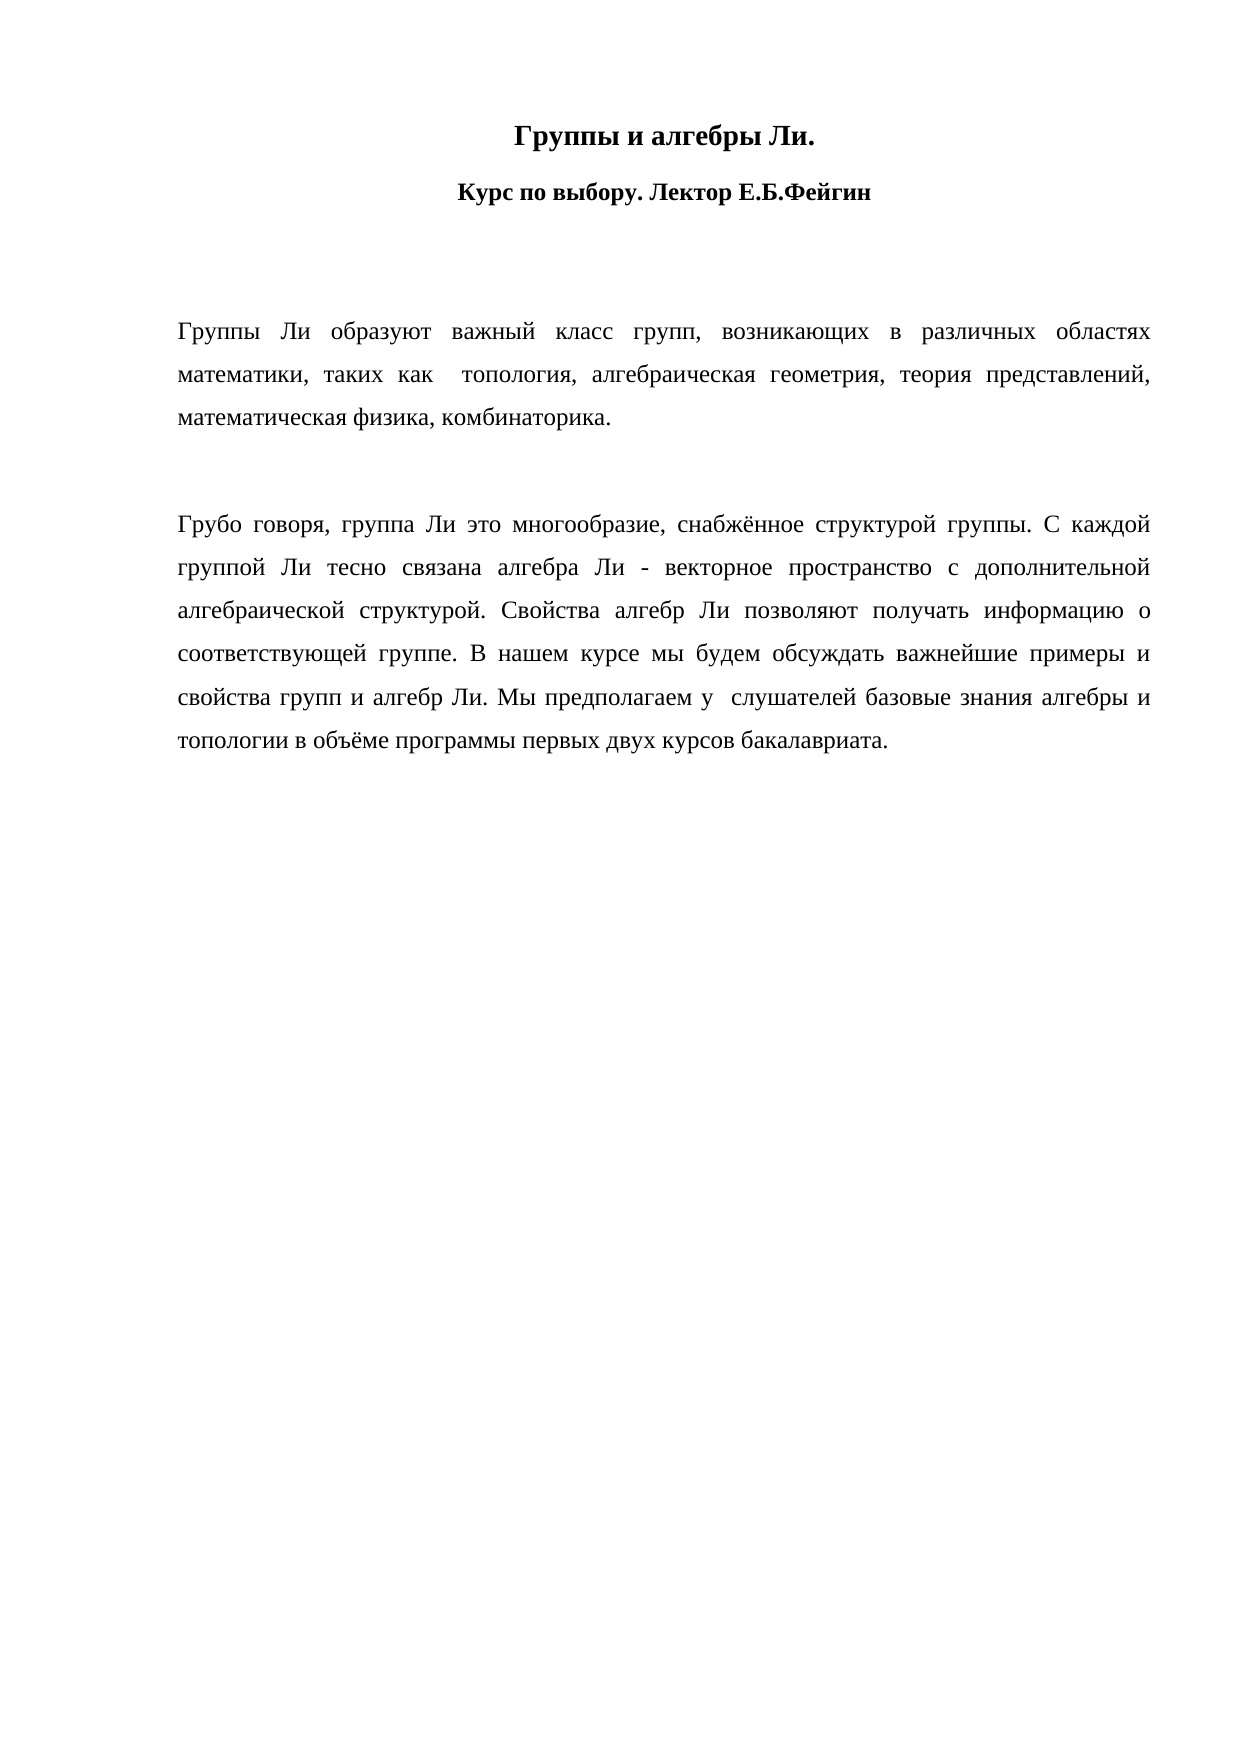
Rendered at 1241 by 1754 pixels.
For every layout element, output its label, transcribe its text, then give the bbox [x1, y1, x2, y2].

text Курс по выбору. Лектор Е.Б.Фейгин [177, 177, 1152, 206]
text Группы и алгебры Ли. [177, 118, 1152, 152]
text Группы Ли образуют важный класс групп, возникающих в различных областях математики, таких как топология, алгебраическая геометрия, теория представлений, математическая физика, комбинаторика. [177, 231, 1152, 431]
text Грубо говоря, группа Ли это многообразие, снабжённое структурой группы. С каждой группой Ли тесно связана алгебра Ли - векторное пространство с дополнительной алгебраической структурой. Свойства алгебр Ли позволяют получать информацию о соответствующей группе. В нашем курсе мы будем обсуждать важнейшие примеры и свойства групп и алгебр Ли. Мы предполагаем у слушателей базовые знания алгебры и топологии в объёме программы первых двух курсов бакалавриата. [177, 466, 1152, 753]
